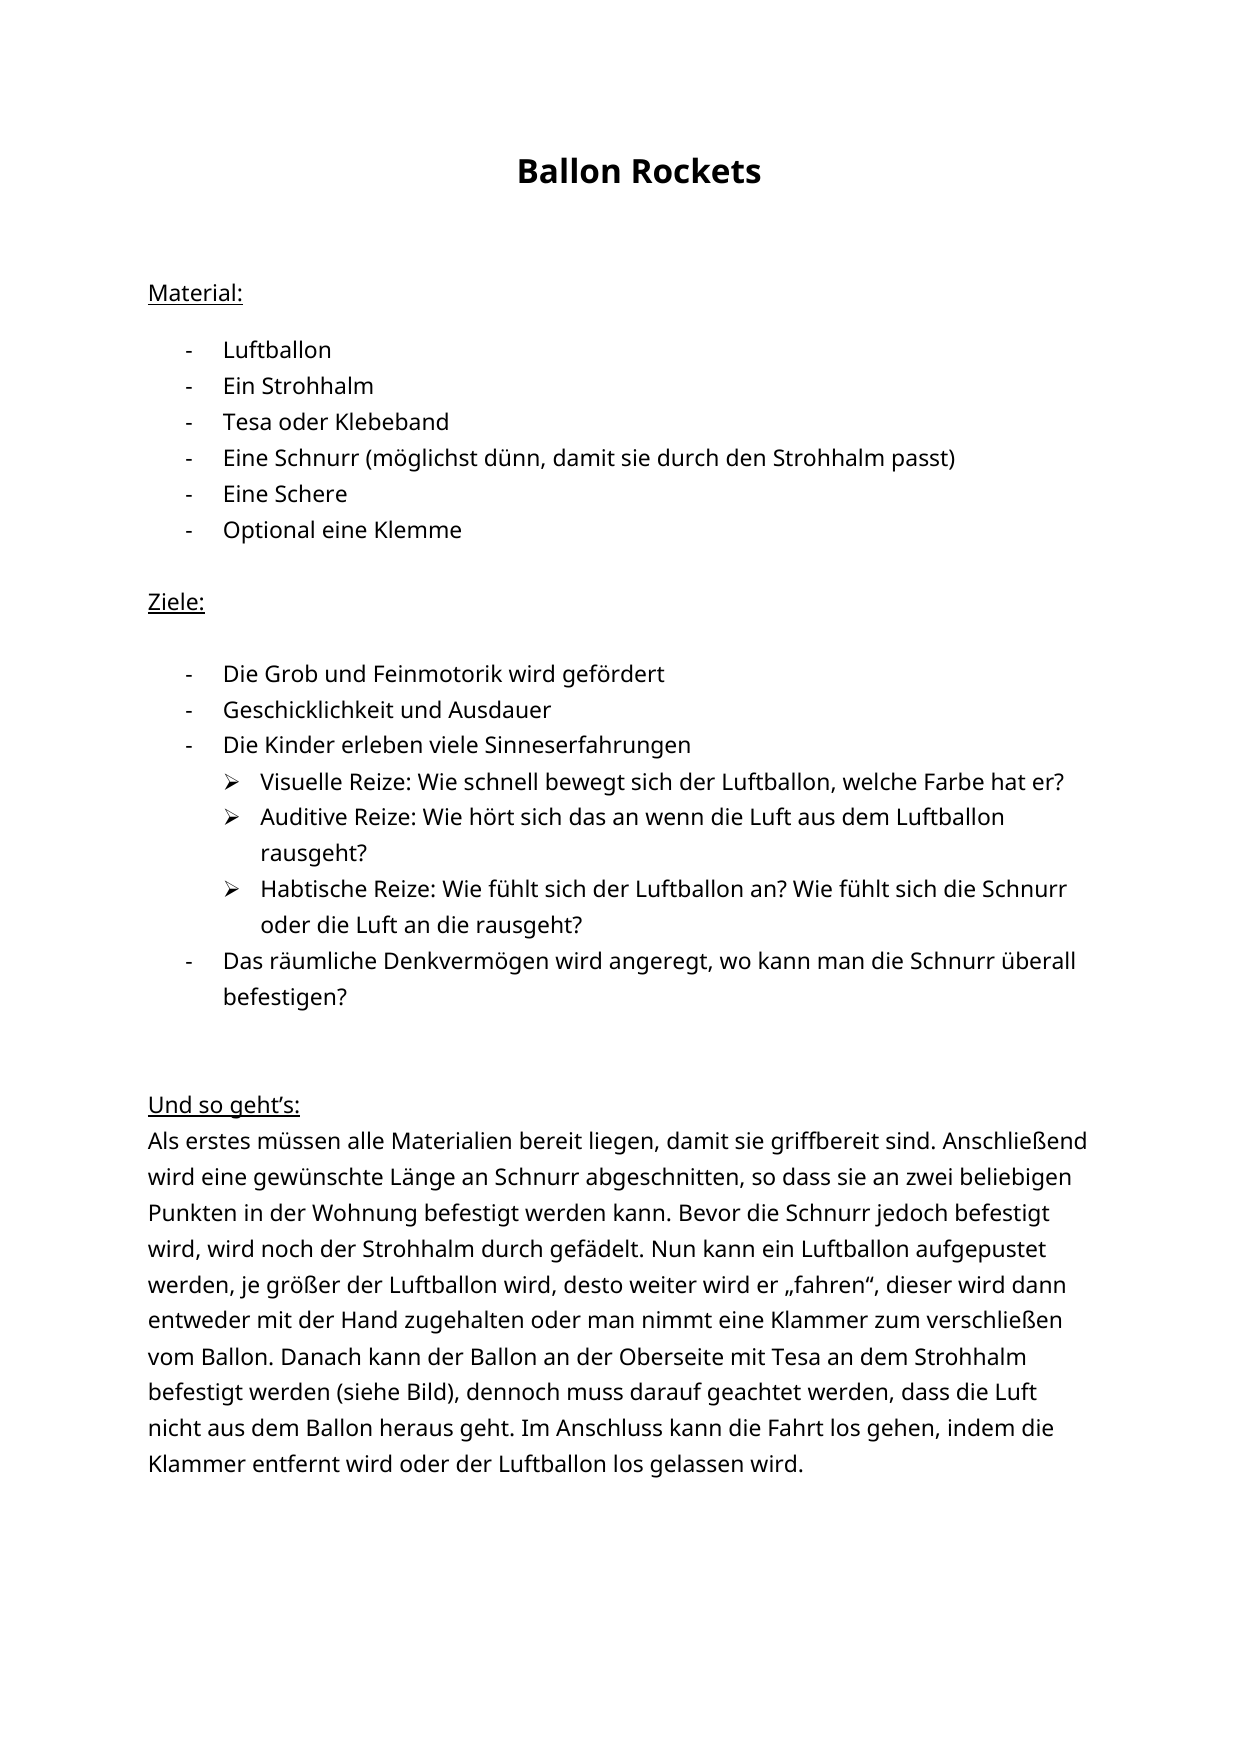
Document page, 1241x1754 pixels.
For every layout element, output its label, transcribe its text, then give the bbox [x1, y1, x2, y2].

list Und so geht’s: [148, 1089, 1093, 1120]
list Ein Strohhalm [185, 370, 1093, 401]
list Optional eine Klemme [185, 514, 1093, 545]
list Auditive Reize: Wie hört sich das an wenn die Luft aus dem Luftballon rausgeht? [223, 801, 1093, 868]
list Eine Schnurr (möglichst dünn, damit sie durch den Strohhalm passt) [185, 442, 1093, 473]
text Ballon Rockets [148, 148, 1093, 193]
list Geschicklichkeit und Ausdauer [185, 693, 1093, 725]
list Habtische Reize: Wie fühlt sich der Luftballon an? Wie fühlt sich die Schnurr oder die Luft an die rausgeht? [223, 873, 1093, 940]
list Visuelle Reize: Wie schnell bewegt sich der Luftballon, welche Farbe hat er? [223, 765, 1093, 797]
list Die Grob und Feinmotorik wird gefördert [185, 658, 1093, 689]
list Die Kinder erleben viele Sinneserfahrungen [185, 729, 1093, 761]
list Eine Schere [185, 478, 1093, 509]
list Ziele: [148, 586, 1093, 617]
list Das räumliche Denkvermögen wird angeregt, wo kann man die Schnurr überall befestigen? [185, 945, 1093, 1012]
list Als erstes müssen alle Materialien bereit liegen, damit sie griffbereit sind. Anschließend wird eine gewünschte Länge an Schnurr abgeschnitten, so dass sie an zwei beliebigen Punkten in der Wohnung befestigt werden kann. Bevor die Schnurr jedoch befestigt wird, wird noch der Strohhalm durch gefädelt. Nun kann ein Luftballon aufgepustet werden, je größer der Luftballon wird, desto weiter wird er „fahren“, dieser wird dann entweder mit der Hand zugehalten oder man nimmt eine Klammer zum verschließen vom Ballon. Danach kann der Ballon an der Oberseite mit Tesa an dem Strohhalm befestigt werden (siehe Bild), dennoch muss darauf geachtet werden, dass die Luft nicht aus dem Ballon heraus geht. Im Anschluss kann die Fahrt los gehen, indem die Klammer entfernt wird oder der Luftballon los gelassen wird. [148, 1125, 1093, 1479]
text Material: [148, 277, 1093, 309]
list Tesa oder Klebeband [185, 406, 1093, 437]
list Luftballon [185, 334, 1093, 365]
